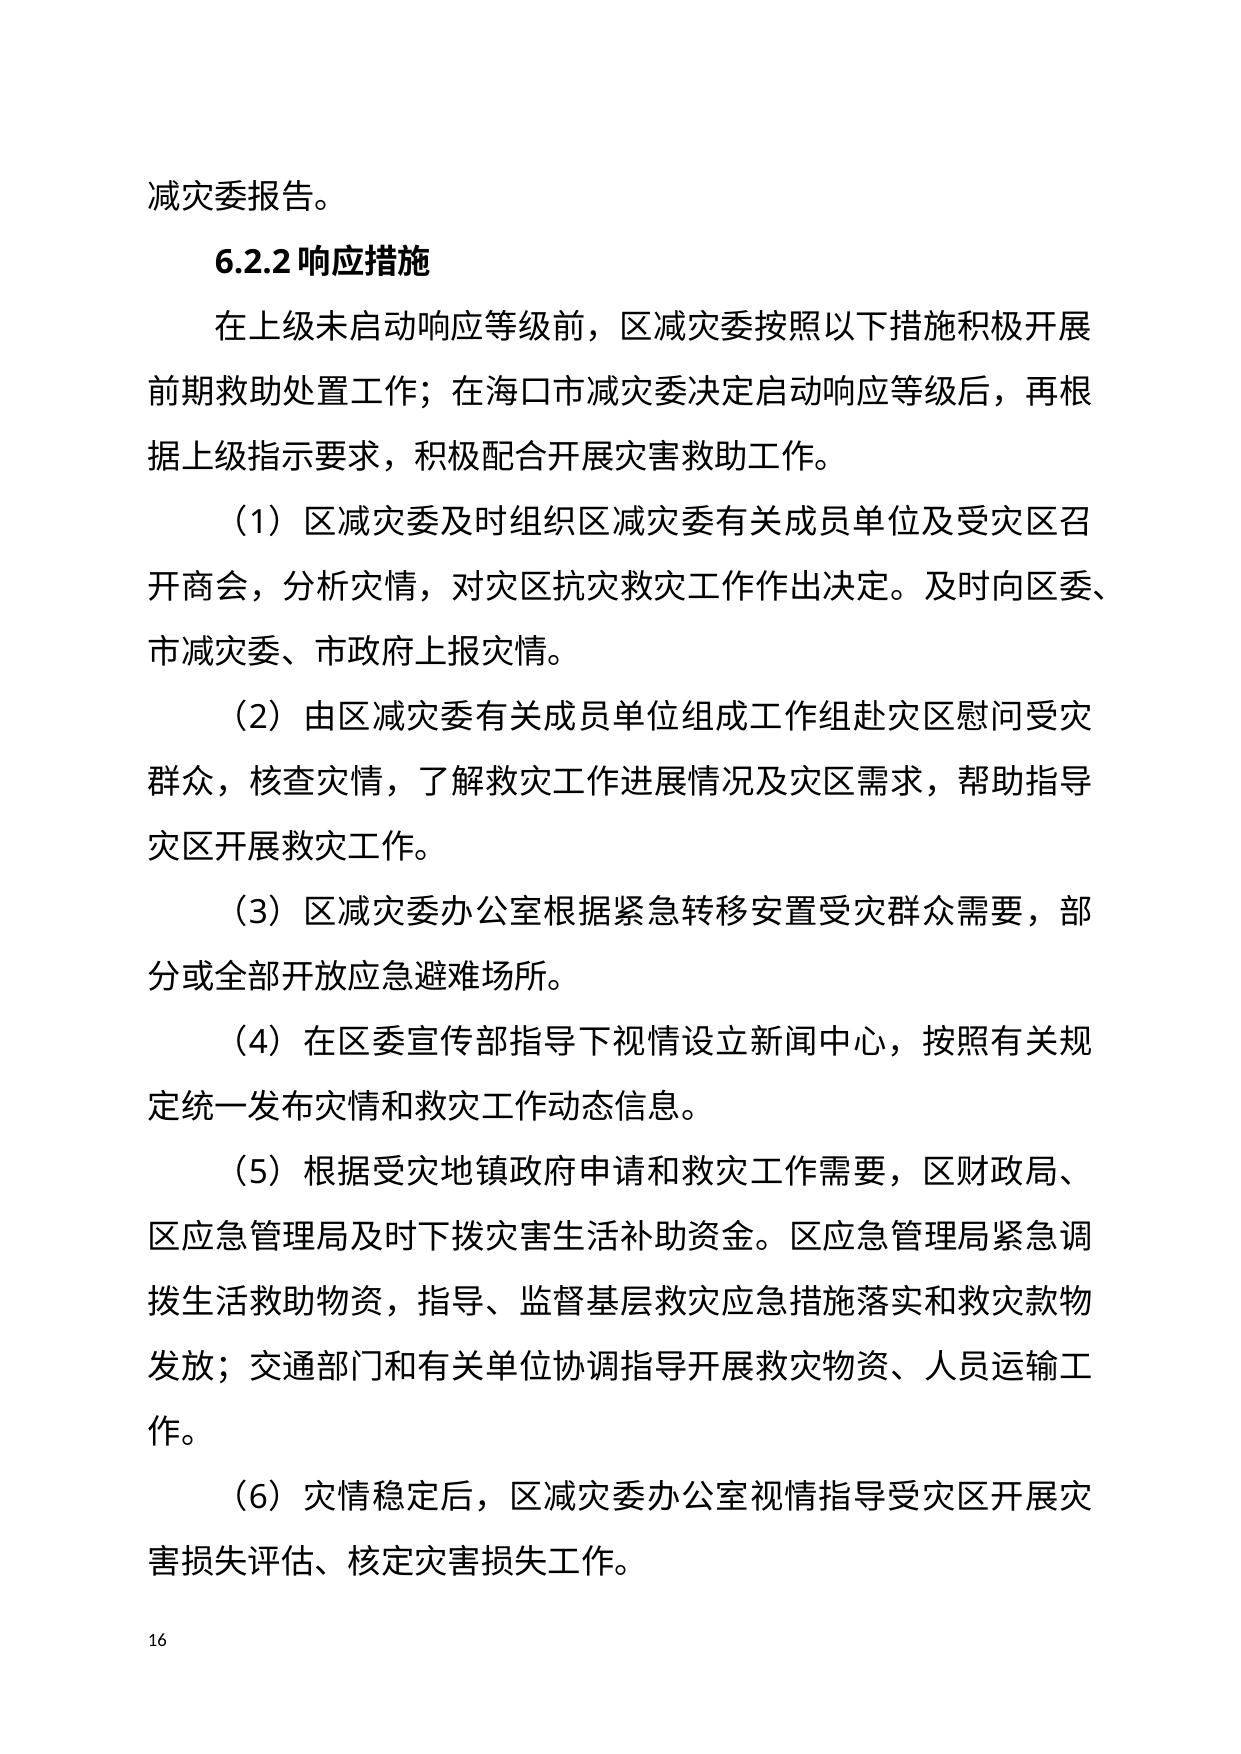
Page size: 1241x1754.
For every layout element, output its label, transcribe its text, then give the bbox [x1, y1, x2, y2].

text （1）区减灾委及时组织区减灾委有关成员单位及受灾区召开商会，分析灾情，对灾区抗灾救灾工作作出决定。及时向区委、市减灾委、市政府上报灾情。 [148, 487, 1093, 682]
text 6.2.2响应措施 [148, 227, 1093, 292]
text 在上级未启动响应等级前，区减灾委按照以下措施积极开展前期救助处置工作；在海口市减灾委决定启动响应等级后，再根据上级指示要求，积极配合开展灾害救助工作。 [148, 292, 1093, 487]
text （5）根据受灾地镇政府申请和救灾工作需要，区财政局、区应急管理局及时下拨灾害生活补助资金。区应急管理局紧急调拨生活救助物资，指导、监督基层救灾应急措施落实和救灾款物发放；交通部门和有关单位协调指导开展救灾物资、人员运输工作。 [148, 1137, 1093, 1462]
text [148, 162, 1093, 227]
text （6）灾情稳定后，区减灾委办公室视情指导受灾区开展灾害损失评估、核定灾害损失工作。 [148, 1462, 1093, 1592]
text （4）在区委宣传部指导下视情设立新闻中心，按照有关规定统一发布灾情和救灾工作动态信息。 [148, 1007, 1093, 1137]
text （2）由区减灾委有关成员单位组成工作组赴灾区慰问受灾群众，核查灾情，了解救灾工作进展情况及灾区需求，帮助指导灾区开展救灾工作。 [148, 682, 1093, 877]
text （3）区减灾委办公室根据紧急转移安置受灾群众需要，部分或全部开放应急避难场所。 [148, 877, 1093, 1007]
